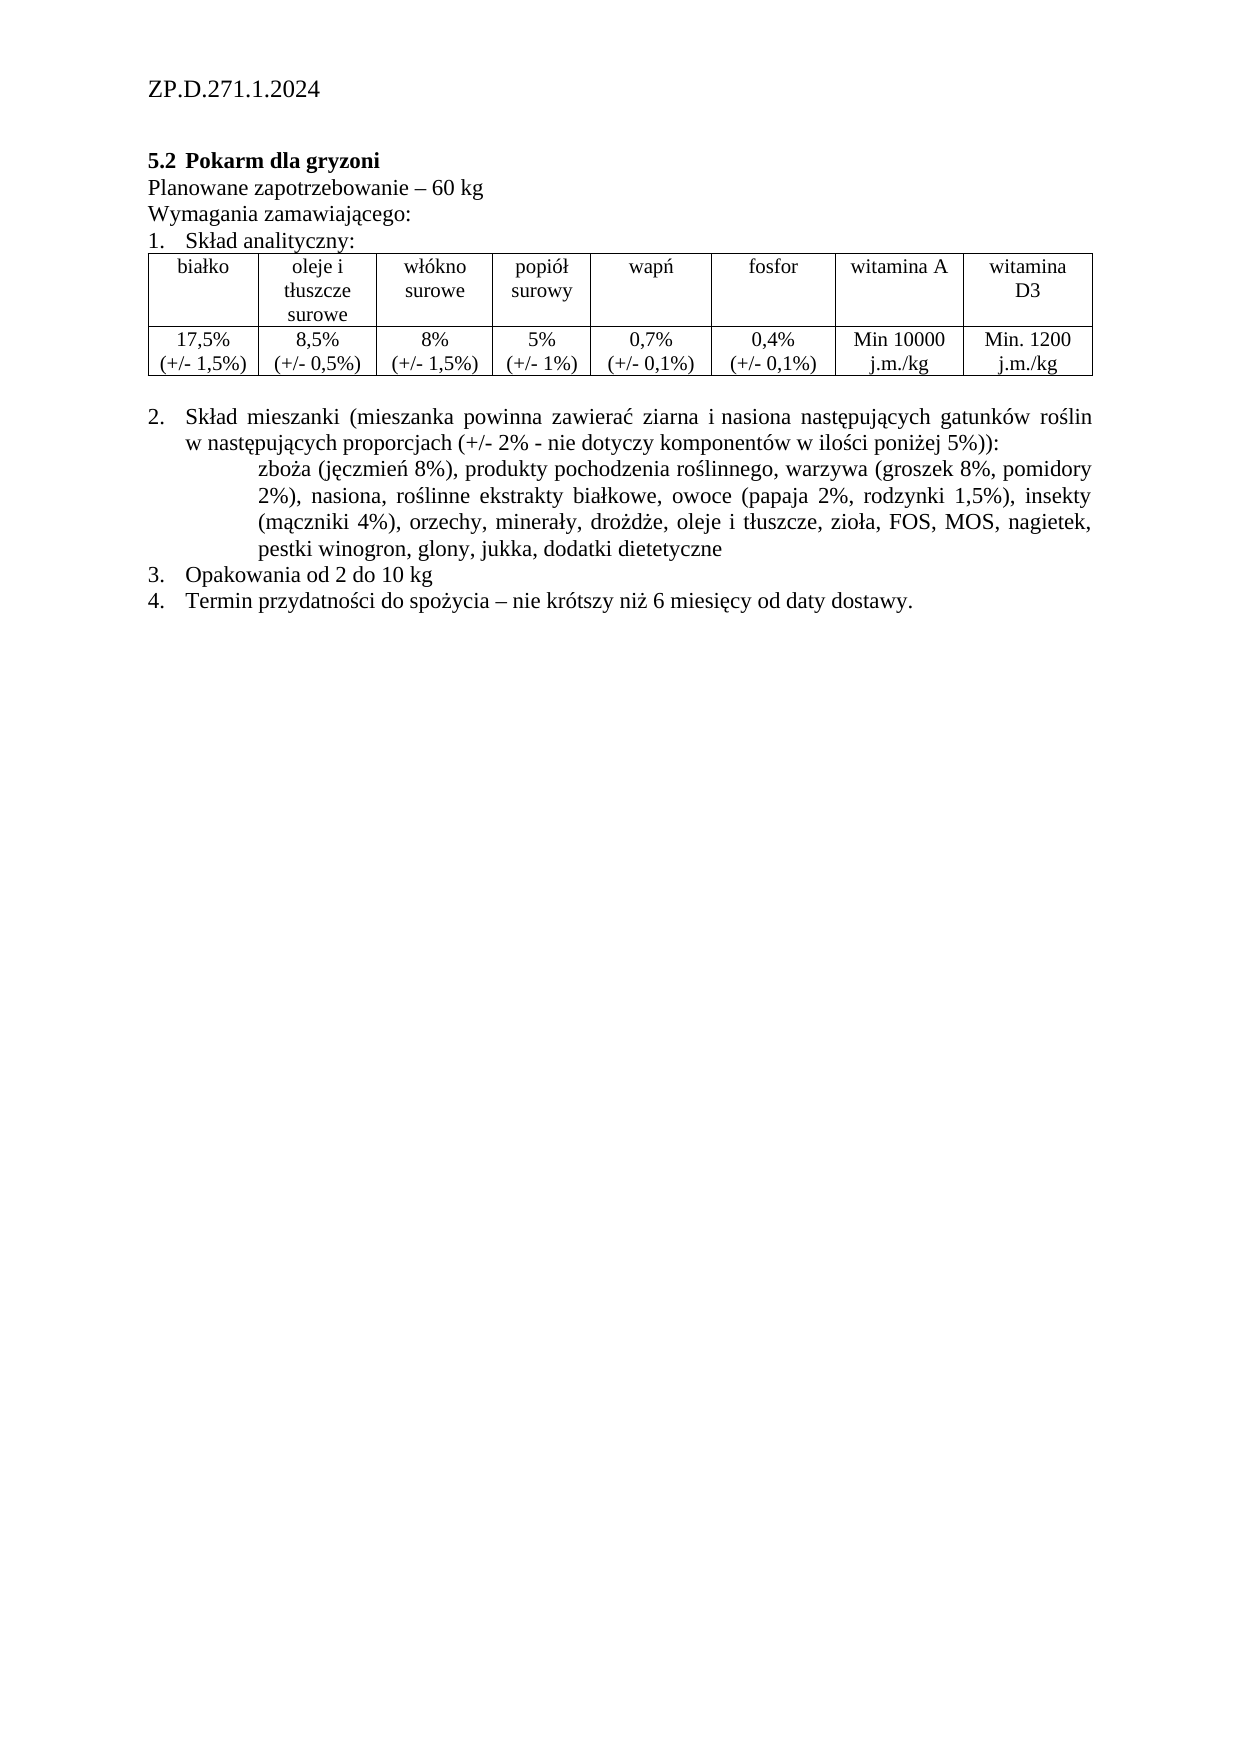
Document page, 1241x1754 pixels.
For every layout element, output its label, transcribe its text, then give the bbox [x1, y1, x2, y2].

list Termin przydatności do spożycia – nie krótszy niż 6 miesięcy od daty dostawy. [148, 587, 1093, 614]
table_cell 0,7% (+/- 0,1%) [591, 327, 711, 375]
table_cell 8% (+/- 1,5%) [377, 327, 492, 375]
text Planowane zapotrzebowanie – 60 kg [148, 174, 1093, 200]
table_cell Min. 1200 j.m./kg [964, 327, 1092, 375]
table_header włókno surowe [377, 254, 492, 326]
list Opakowania od 2 do 10 kg [148, 561, 1093, 587]
table_cell 0,4% (+/- 0,1%) [712, 327, 835, 375]
table_cell 17,5% (+/- 1,5%) [149, 327, 258, 375]
list Skład mieszanki (mieszanka powinna zawierać ziarna i nasiona następujących gatunków roślin w następujących proporcjach (+/- 2% - nie dotyczy komponentów w ilości poniżej 5%)): [148, 403, 1093, 456]
table_header witamina D3 [964, 254, 1092, 326]
table_cell Min 10000 j.m./kg [836, 327, 963, 375]
table_cell 8,5% (+/- 0,5%) [259, 327, 376, 375]
list Pokarm dla gryzoni [148, 148, 1093, 174]
list zboża (jęczmień 8%), produkty pochodzenia roślinnego, warzywa (groszek 8%, pomidory 2%), nasiona, roślinne ekstrakty białkowe, owoce (papaja 2%, rodzynki 1,5%), insekty (mączniki 4%), orzechy, minerały, drożdże, oleje i tłuszcze, zioła, FOS, MOS, nagietek, pestki winogron, glony, jukka, dodatki dietetyczne [258, 456, 1093, 561]
table_cell 5% (+/- 1%) [493, 327, 590, 375]
table_header wapń [591, 254, 711, 326]
table_header białko [149, 254, 258, 326]
table_header fosfor [712, 254, 835, 326]
text Wymagania zamawiającego: [148, 200, 1093, 227]
table_header popiół surowy [493, 254, 590, 326]
list Skład analityczny: [148, 227, 1093, 253]
table_header oleje i tłuszcze surowe [259, 254, 376, 326]
table_header witamina A [836, 254, 963, 326]
